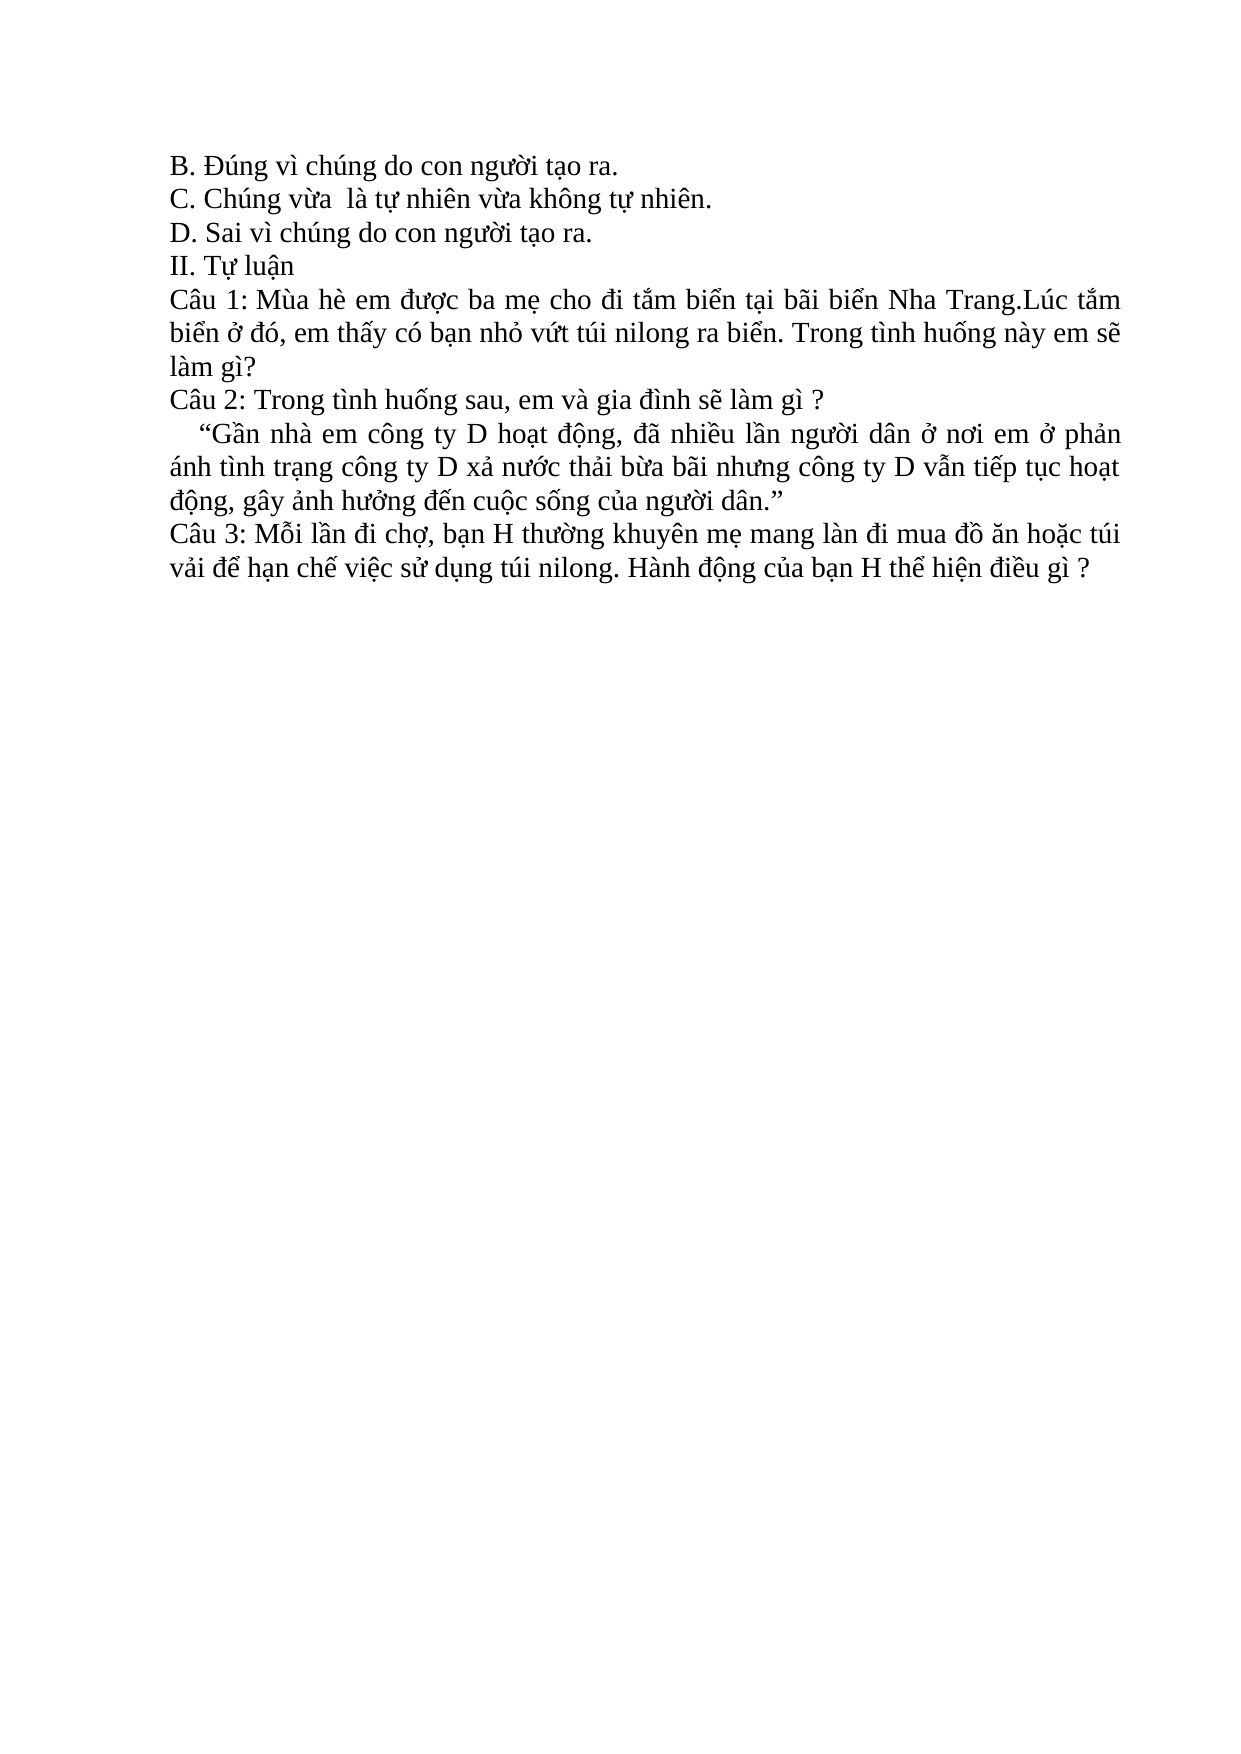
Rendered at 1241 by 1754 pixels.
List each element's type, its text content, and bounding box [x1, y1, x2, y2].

text Câu 1: Mùa hè em được ba mẹ cho đi tắm biển tại bãi biển Nha Trang.Lúc tắm biển ở đó, em thấy có bạn nhỏ vứt túi nilong ra biển. Trong tình huống này em sẽ làm gì? [169, 282, 1122, 382]
text Câu 3: Mỗi lần đi chợ, bạn H thường khuyên mẹ mang làn đi mua đồ ăn hoặc túi vải để hạn chế việc sử dụng túi nilong. Hành động của bạn H thể hiện điều gì ? [169, 517, 1122, 584]
text C. Chúng vừa là tự nhiên vừa không tự nhiên. [169, 181, 1122, 215]
text Câu 2: Trong tình huống sau, em và gia đình sẽ làm gì ? [169, 382, 1122, 416]
text “Gần nhà em công ty D hoạt động, đã nhiều lần người dân ở nơi em ở phản ánh tình trạng công ty D xả nước thải bừa bãi nhưng công ty D vẫn tiếp tục hoạt động, gây ảnh hưởng đến cuộc sống của người dân.” [169, 416, 1122, 517]
text II. Tự luận [169, 248, 1122, 282]
text D. Sai vì chúng do con người tạo ra. [169, 215, 1122, 248]
text B. Đúng vì chúng do con người tạo ra. [169, 148, 1122, 181]
